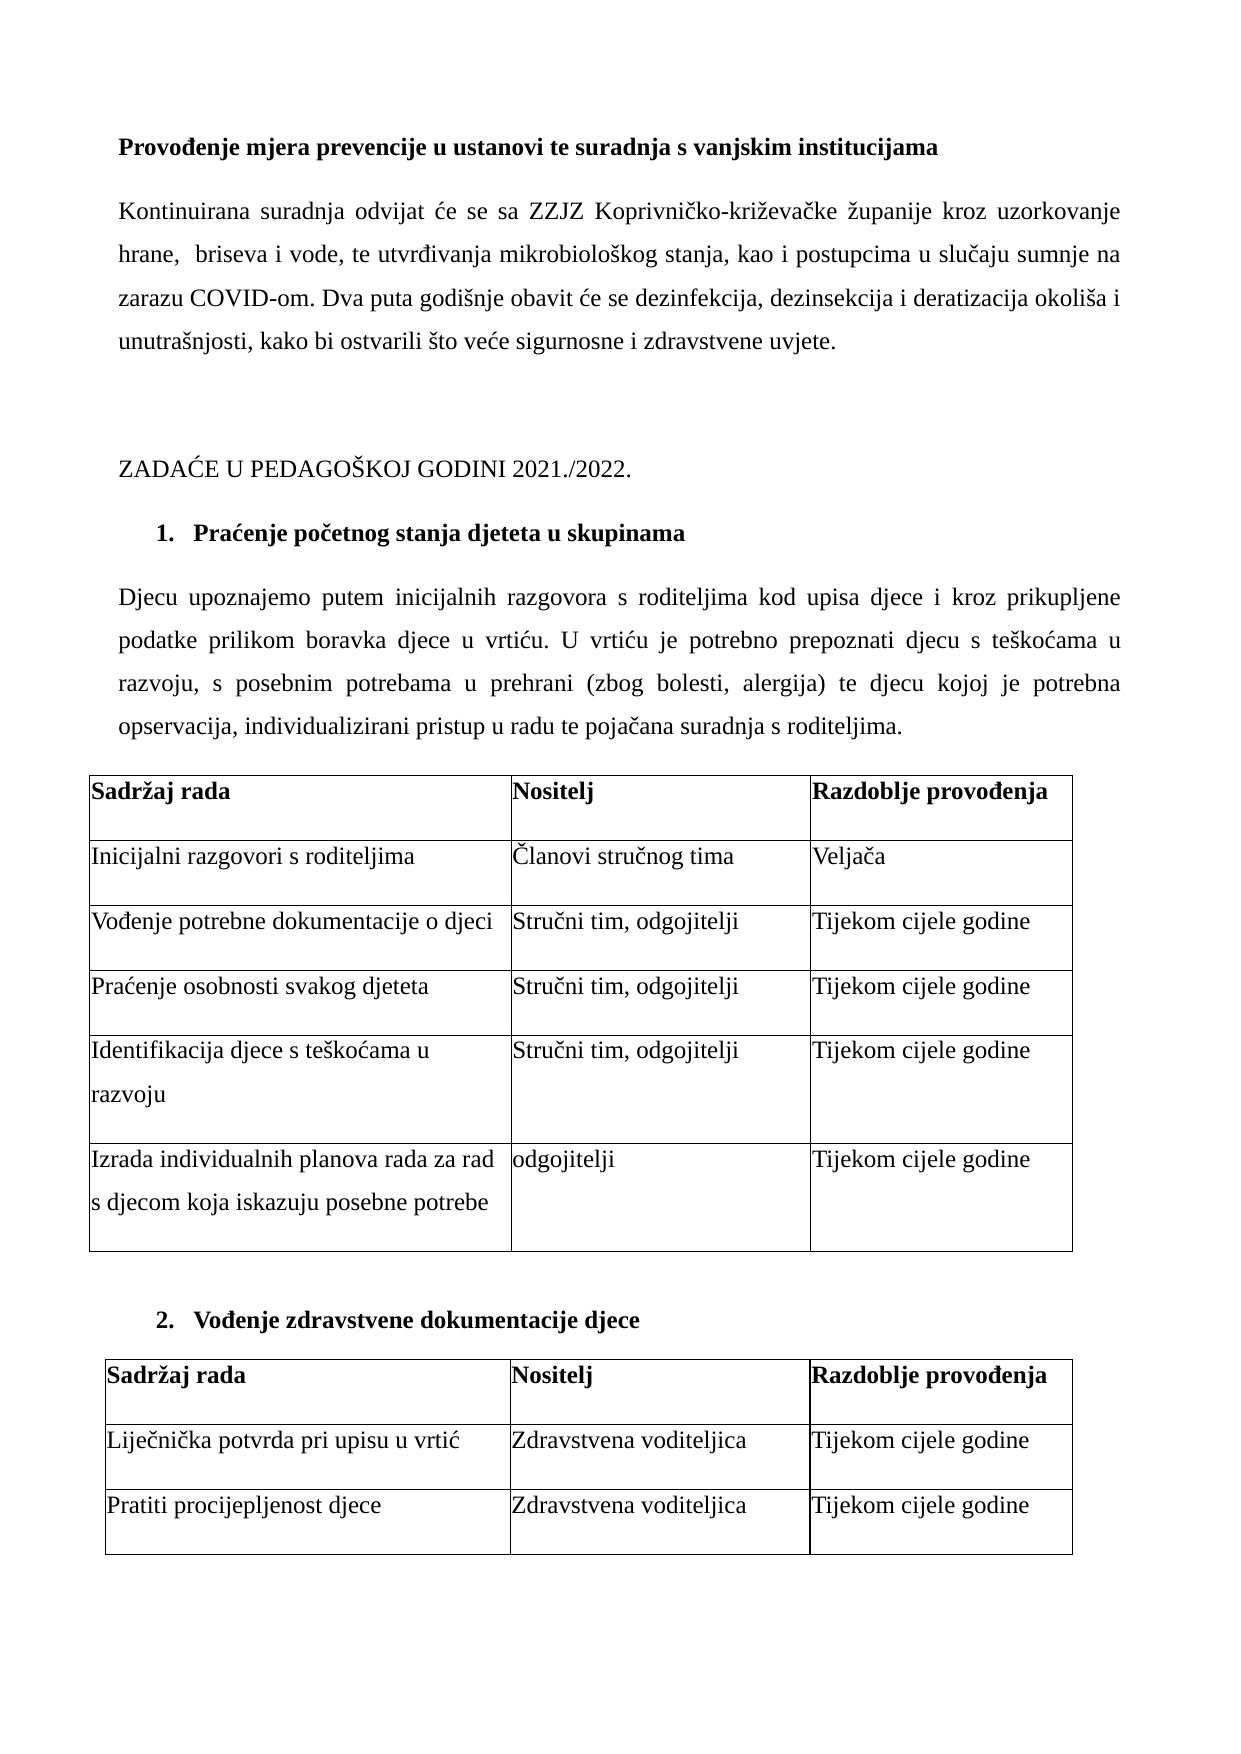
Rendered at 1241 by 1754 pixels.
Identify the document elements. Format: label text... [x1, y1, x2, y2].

table_cell Zdravstvena voditeljica [511, 1425, 809, 1489]
table_cell Tijekom cijele godine [811, 1425, 1072, 1489]
table_cell Tijekom cijele godine [811, 971, 1072, 1034]
table_cell Liječnička potvrda pri upisu u vrtić [106, 1425, 510, 1489]
table_header Razdoblje provođenja [811, 776, 1072, 840]
text Djecu upoznajemo putem inicijalnih razgovora s roditeljima kod upisa djece i kroz prikupljene podatke prilikom boravka djece u vrtiću. U vrtiću je potrebno prepoznati djecu s teškoćama u razvoju, s posebnim potrebama u prehrani (zbog bolesti, alergija) te djecu kojoj je potrebna opservacija, individualizirani pristup u radu te pojačana suradnja s roditeljima. [118, 582, 1122, 740]
list Vođenje zdravstvene dokumentacije djece [156, 1306, 1122, 1334]
list Praćenje početnog stanja djeteta u skupinama [156, 518, 1122, 546]
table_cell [811, 1490, 1072, 1554]
table_header Sadržaj rada [90, 776, 511, 840]
table_cell Izrada individualnih planova rada za rad s djecom koja iskazuju posebne potrebe [90, 1144, 511, 1251]
table_cell Veljača [811, 841, 1072, 905]
table_cell Pratiti procijepljenost djece [106, 1490, 510, 1554]
table_cell Stručni tim, odgojitelji [512, 1036, 810, 1143]
table_cell Tijekom cijele godine [811, 906, 1072, 970]
table_cell Zdravstvena voditeljica [511, 1490, 809, 1554]
table_header Nositelj [511, 1360, 809, 1424]
table_header Razdoblje provođenja [811, 1360, 1072, 1424]
table_cell Tijekom cijele godine [811, 1144, 1072, 1251]
table_cell Praćenje osobnosti svakog djeteta [90, 971, 511, 1034]
text Provođenje mjera prevencije u ustanovi te suradnja s vanjskim institucijama [118, 132, 1122, 161]
table_cell Tijekom cijele godine [811, 1036, 1072, 1143]
table_cell Identifikacija djece s teškoćama u razvoju [90, 1036, 511, 1143]
table_header Sadržaj rada [106, 1360, 510, 1424]
table_cell Stručni tim, odgojitelji [512, 906, 810, 970]
text Kontinuirana suradnja odvijat će se sa ZZJZ Koprivničko-križevačke županije kroz uzorkovanje hrane, briseva i vode, te utvrđivanja mikrobiološkog stanja, kao i postupcima u slučaju sumnje na zarazu COVID-om. Dva puta godišnje obavit će se dezinfekcija, dezinsekcija i deratizacija okoliša i unutrašnjosti, kako bi ostvarili što veće sigurnosne i zdravstvene uvjete. [118, 196, 1122, 354]
table_cell Članovi stručnog tima [512, 841, 810, 905]
table_cell Vođenje potrebne dokumentacije o djeci [90, 906, 511, 970]
table_cell Stručni tim, odgojitelji [512, 971, 810, 1034]
text ZADAĆE U PEDAGOŠKOJ GODINI 2021./2022. [118, 454, 1122, 482]
table_cell odgojitelji [512, 1144, 810, 1251]
table_cell Inicijalni razgovori s roditeljima [90, 841, 511, 905]
table_header Nositelj [512, 776, 810, 840]
